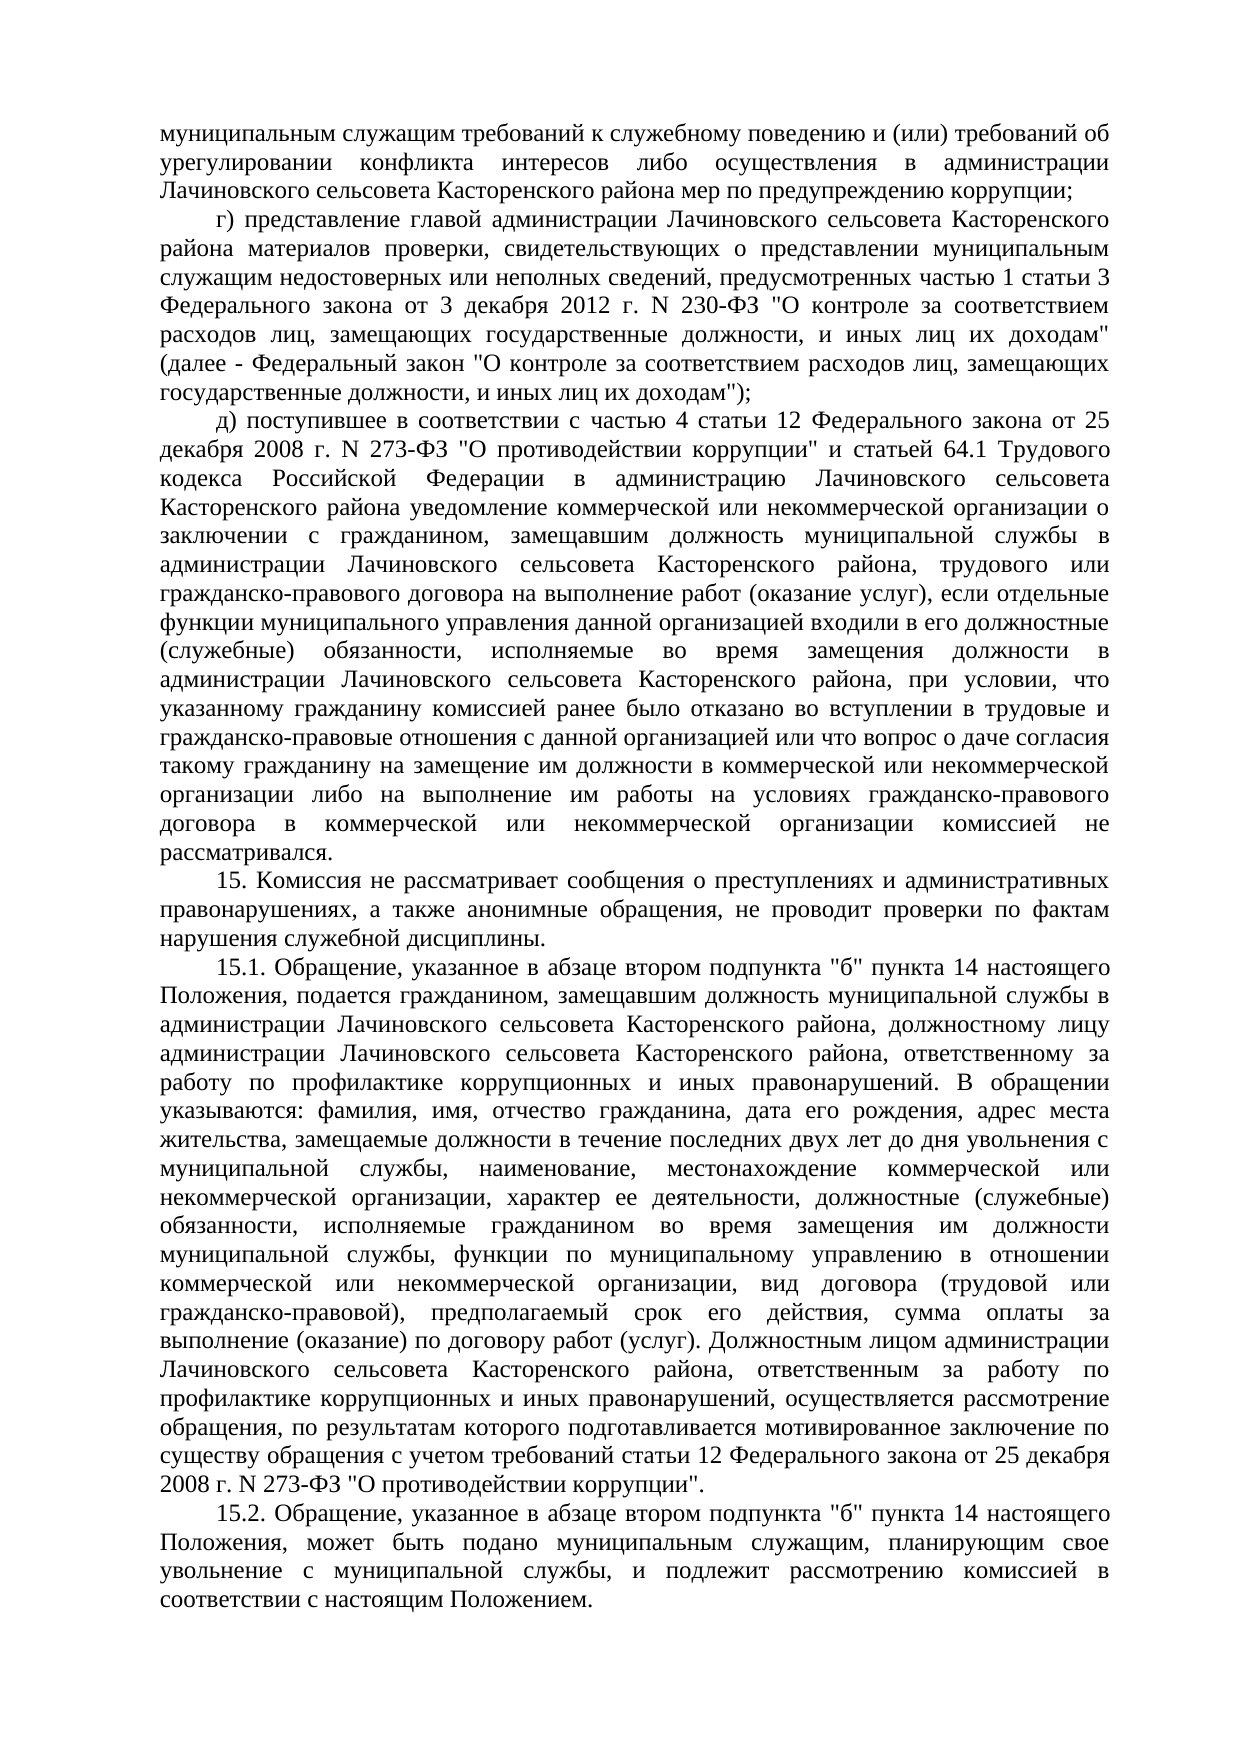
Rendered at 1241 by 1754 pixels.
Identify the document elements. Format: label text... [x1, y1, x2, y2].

text 15.1. Обращение, указанное в абзаце втором подпункта "б" пункта 14 настоящего Положения, подается гражданином, замещавшим должность муниципальной службы в администрации Лачиновского сельсовета Касторенского района, должностному лицу администрации Лачиновского сельсовета Касторенского района, ответственному за работу по профилактике коррупционных и иных правонарушений. В обращении указываются: фамилия, имя, отчество гражданина, дата его рождения, адрес места жительства, замещаемые должности в течение последних двух лет до дня увольнения с муниципальной службы, наименование, местонахождение коммерческой или некоммерческой организации, характер ее деятельности, должностные (служебные) обязанности, исполняемые гражданином во время замещения им должности муниципальной службы, функции по муниципальному управлению в отношении коммерческой или некоммерческой организации, вид договора (трудовой или гражданско-правовой), предполагаемый срок его действия, сумма оплаты за выполнение (оказание) по договору работ (услуг). Должностным лицом администрации Лачиновского сельсовета Касторенского района, ответственным за работу по профилактике коррупционных и иных правонарушений, осуществляется рассмотрение обращения, по результатам которого подготавливается мотивированное заключение по существу обращения с учетом требований статьи 12 Федерального закона от 25 декабря 2008 г. N 273-ФЗ "О противодействии коррупции". [159, 952, 1110, 1498]
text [159, 118, 1110, 204]
text 15. Комиссия не рассматривает сообщения о преступлениях и административных правонарушениях, а также анонимные обращения, не проводит проверки по фактам нарушения служебной дисциплины. [159, 866, 1110, 952]
text 15.2. Обращение, указанное в абзаце втором подпункта "б" пункта 14 настоящего Положения, может быть подано муниципальным служащим, планирующим свое увольнение с муниципальной службы, и подлежит рассмотрению комиссией в соответствии с настоящим Положением. [159, 1498, 1110, 1613]
text д) поступившее в соответствии с частью 4 статьи 12 Федерального закона от 25 декабря 2008 г. N 273-ФЗ "О противодействии коррупции" и статьей 64.1 Трудового кодекса Российской Федерации в администрацию Лачиновского сельсовета Касторенского района уведомление коммерческой или некоммерческой организации о заключении с гражданином, замещавшим должность муниципальной службы в администрации Лачиновского сельсовета Касторенского района, трудового или гражданско-правового договора на выполнение работ (оказание услуг), если отдельные функции муниципального управления данной организацией входили в его должностные (служебные) обязанности, исполняемые во время замещения должности в администрации Лачиновского сельсовета Касторенского района, при условии, что указанному гражданину комиссией ранее было отказано во вступлении в трудовые и гражданско-правовые отношения с данной организацией или что вопрос о даче согласия такому гражданину на замещение им должности в коммерческой или некоммерческой организации либо на выполнение им работы на условиях гражданско-правового договора в коммерческой или некоммерческой организации комиссией не рассматривался. [159, 406, 1110, 866]
text г) представление главой администрации Лачиновского сельсовета Касторенского района материалов проверки, свидетельствующих о представлении муниципальным служащим недостоверных или неполных сведений, предусмотренных частью 1 статьи 3 Федерального закона от 3 декабря 2012 г. N 230-ФЗ "О контроле за соответствием расходов лиц, замещающих государственные должности, и иных лиц их доходам" (далее - Федеральный закон "О контроле за соответствием расходов лиц, замещающих государственные должности, и иных лиц их доходам"); [159, 204, 1110, 406]
